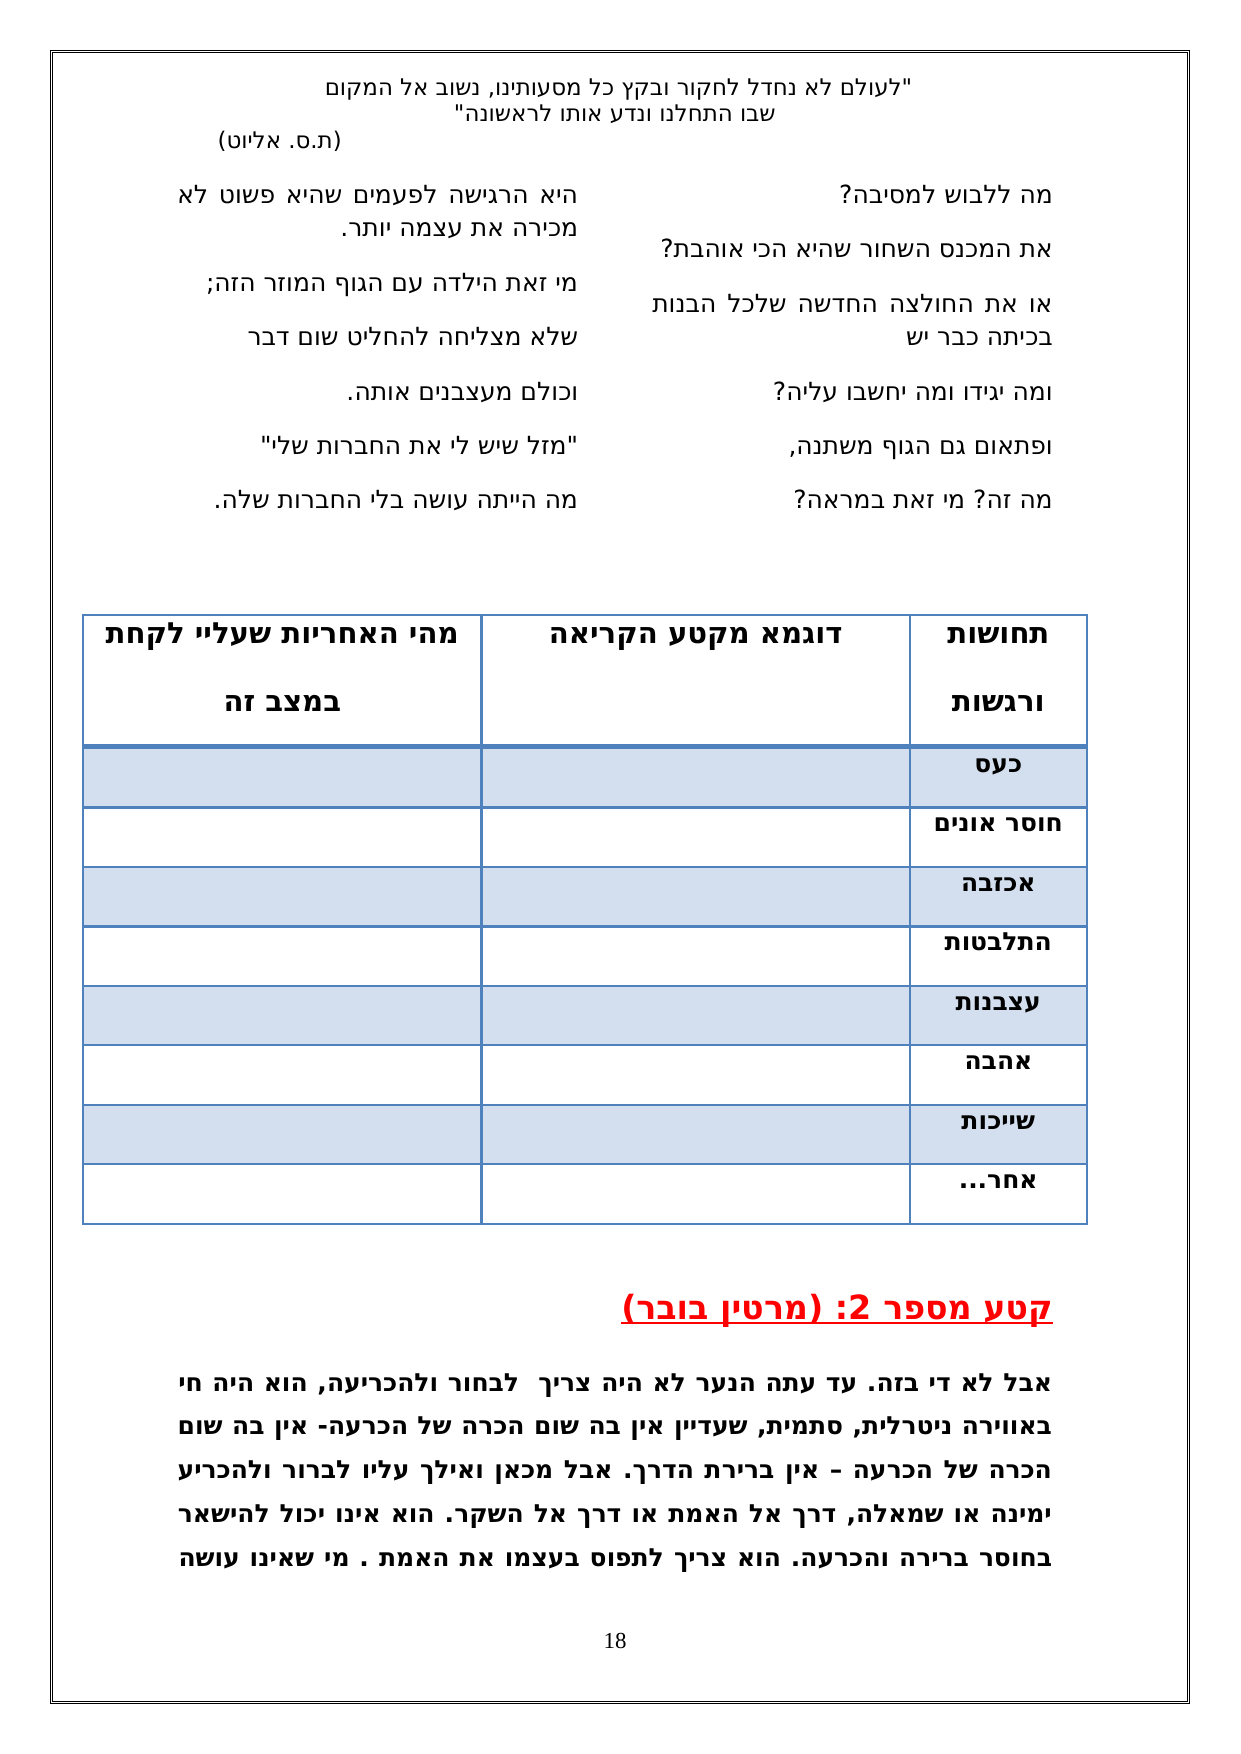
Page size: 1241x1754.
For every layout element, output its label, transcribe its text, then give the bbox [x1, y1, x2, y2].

table_cell [84, 1165, 480, 1223]
table_cell [483, 1165, 909, 1223]
table_header דוגמא מקטע הקריאה [483, 616, 909, 744]
text "מזל שיש לי את החברות שלי" [177, 431, 578, 460]
table_cell חוסר אונים [911, 809, 1086, 866]
table_cell [483, 928, 909, 985]
text או את החולצה החדשה שלכל הבנות בכיתה כבר יש [652, 289, 1053, 352]
table_cell [483, 1106, 909, 1163]
table_cell [84, 1046, 480, 1104]
table_cell אכזבה [911, 868, 1086, 925]
table_cell שייכות [911, 1106, 1086, 1163]
table_cell [483, 868, 909, 925]
table_cell [483, 987, 909, 1044]
table_cell [84, 928, 480, 985]
table_cell [84, 868, 480, 925]
table_cell אחר... [911, 1165, 1086, 1223]
table_cell [84, 987, 480, 1044]
text מה ללבוש למסיבה? [652, 180, 1053, 209]
text ופתאום גם הגוף משתנה, [652, 431, 1053, 460]
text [177, 1368, 1053, 1572]
table_cell [483, 749, 909, 806]
text את המכנס השחור שהיא הכי אוהבת? [652, 234, 1053, 264]
text וכולם מעצבנים אותה. [177, 377, 578, 406]
table_cell עצבנות [911, 987, 1086, 1044]
table_header מהי האחריות שעליי לקחת במצב זה [84, 616, 480, 744]
table_cell אהבה [911, 1046, 1086, 1104]
table_header תחושות ורגשות [911, 616, 1086, 744]
table_cell [483, 809, 909, 866]
table_cell [84, 809, 480, 866]
text מי זאת הילדה עם הגוף המוזר הזה; [177, 268, 578, 297]
table_cell [84, 749, 480, 806]
table_cell [84, 1106, 480, 1163]
table_cell התלבטות [911, 928, 1086, 985]
text שלא מצליחה להחליט שום דבר [177, 322, 578, 352]
text היא הרגישה לפעמים שהיא פשוט לא מכירה את עצמה יותר. [177, 180, 578, 243]
table_cell [483, 1046, 909, 1104]
table_cell כעס [911, 749, 1086, 806]
text ומה יגידו ומה יחשבו עליה? [652, 377, 1053, 406]
text מה הייתה עושה בלי החברות שלה. [177, 486, 578, 515]
text מה זה? מי זאת במראה? [652, 486, 1053, 515]
text קטע מספר 2: (מרטין בובר) [177, 1289, 1053, 1328]
